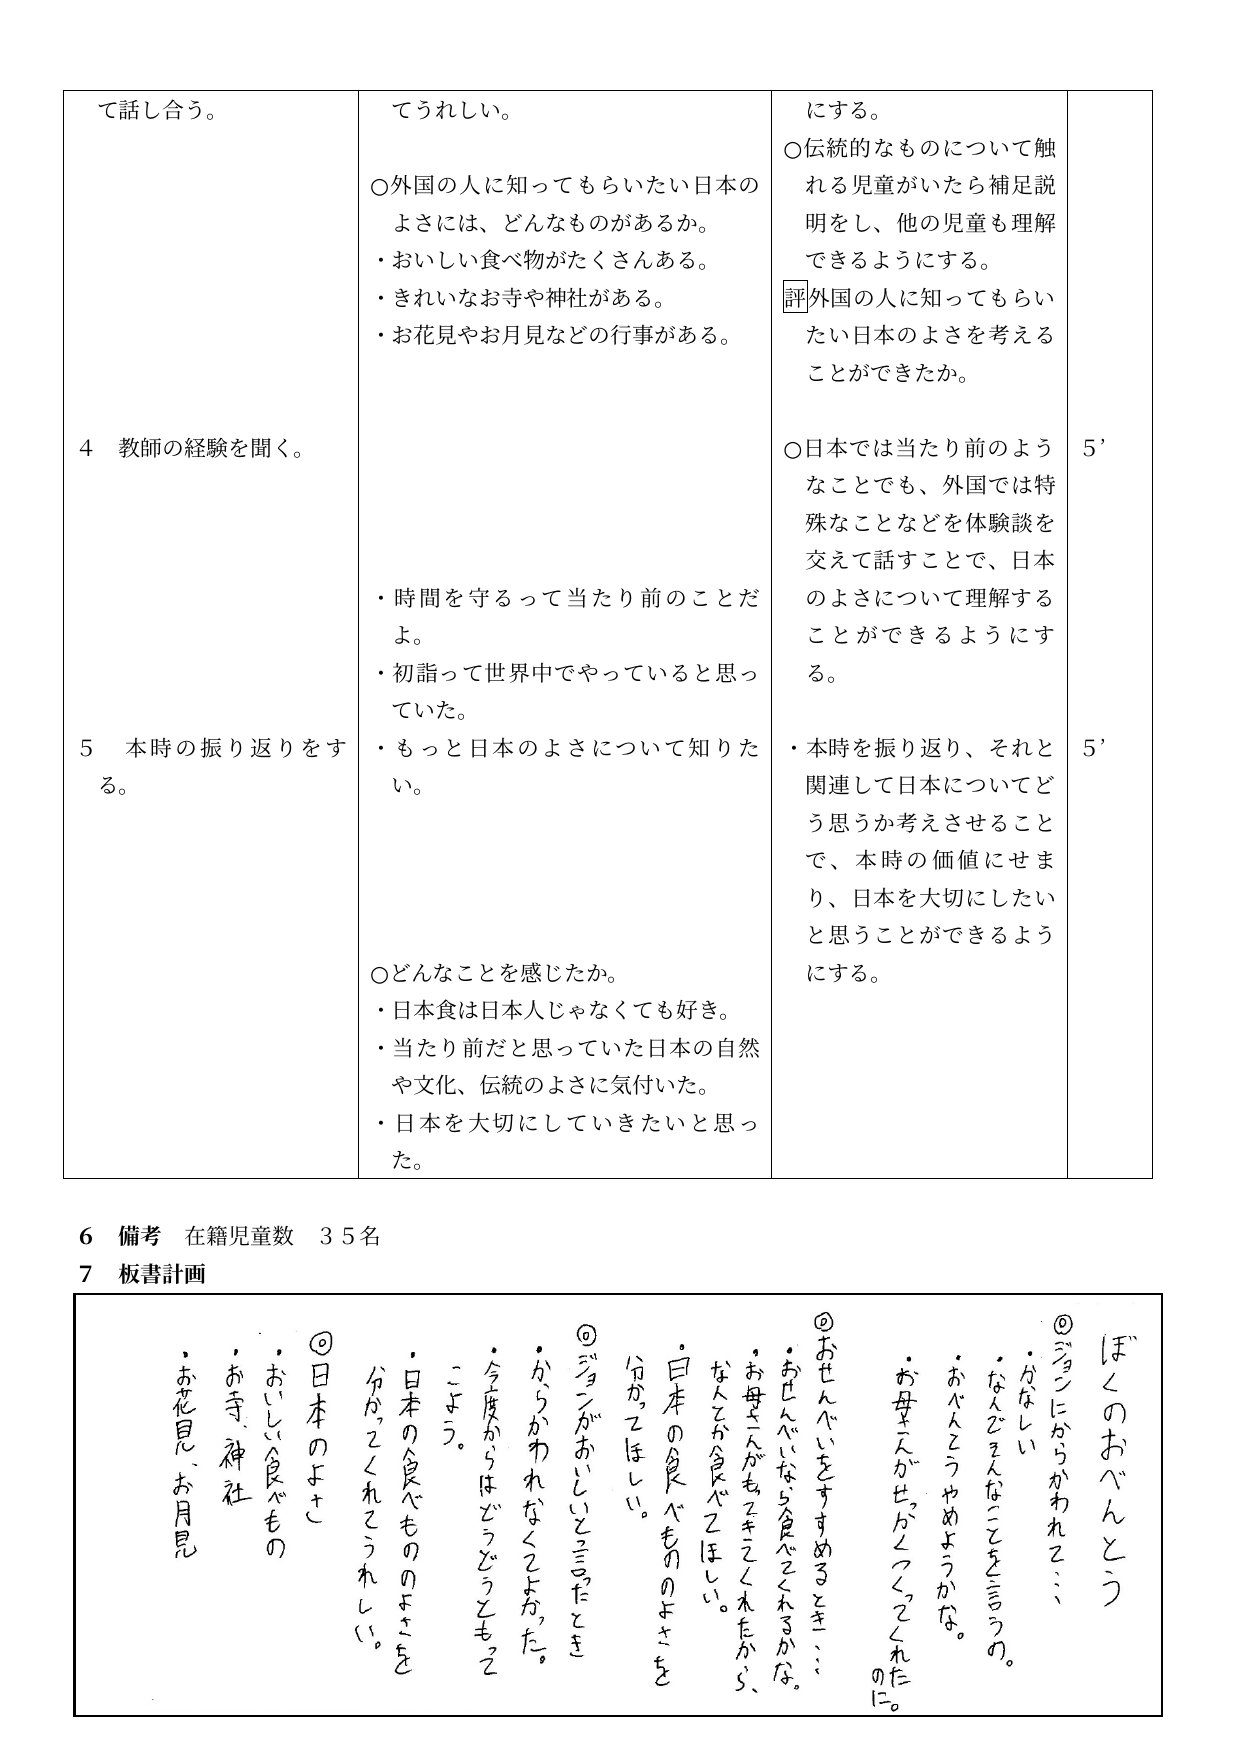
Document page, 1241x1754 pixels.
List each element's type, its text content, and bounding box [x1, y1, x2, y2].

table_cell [772, 91, 1067, 1178]
text ７ 板書計画 [75, 1254, 1165, 1292]
picture [96, 1302, 1157, 1712]
table_cell ５’ ２０’ １０’ ５’ ５’ [1068, 91, 1152, 1178]
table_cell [64, 91, 358, 1178]
text ６ 備考 在籍児童数 ３５名 [75, 1217, 1165, 1254]
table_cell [359, 91, 771, 1178]
